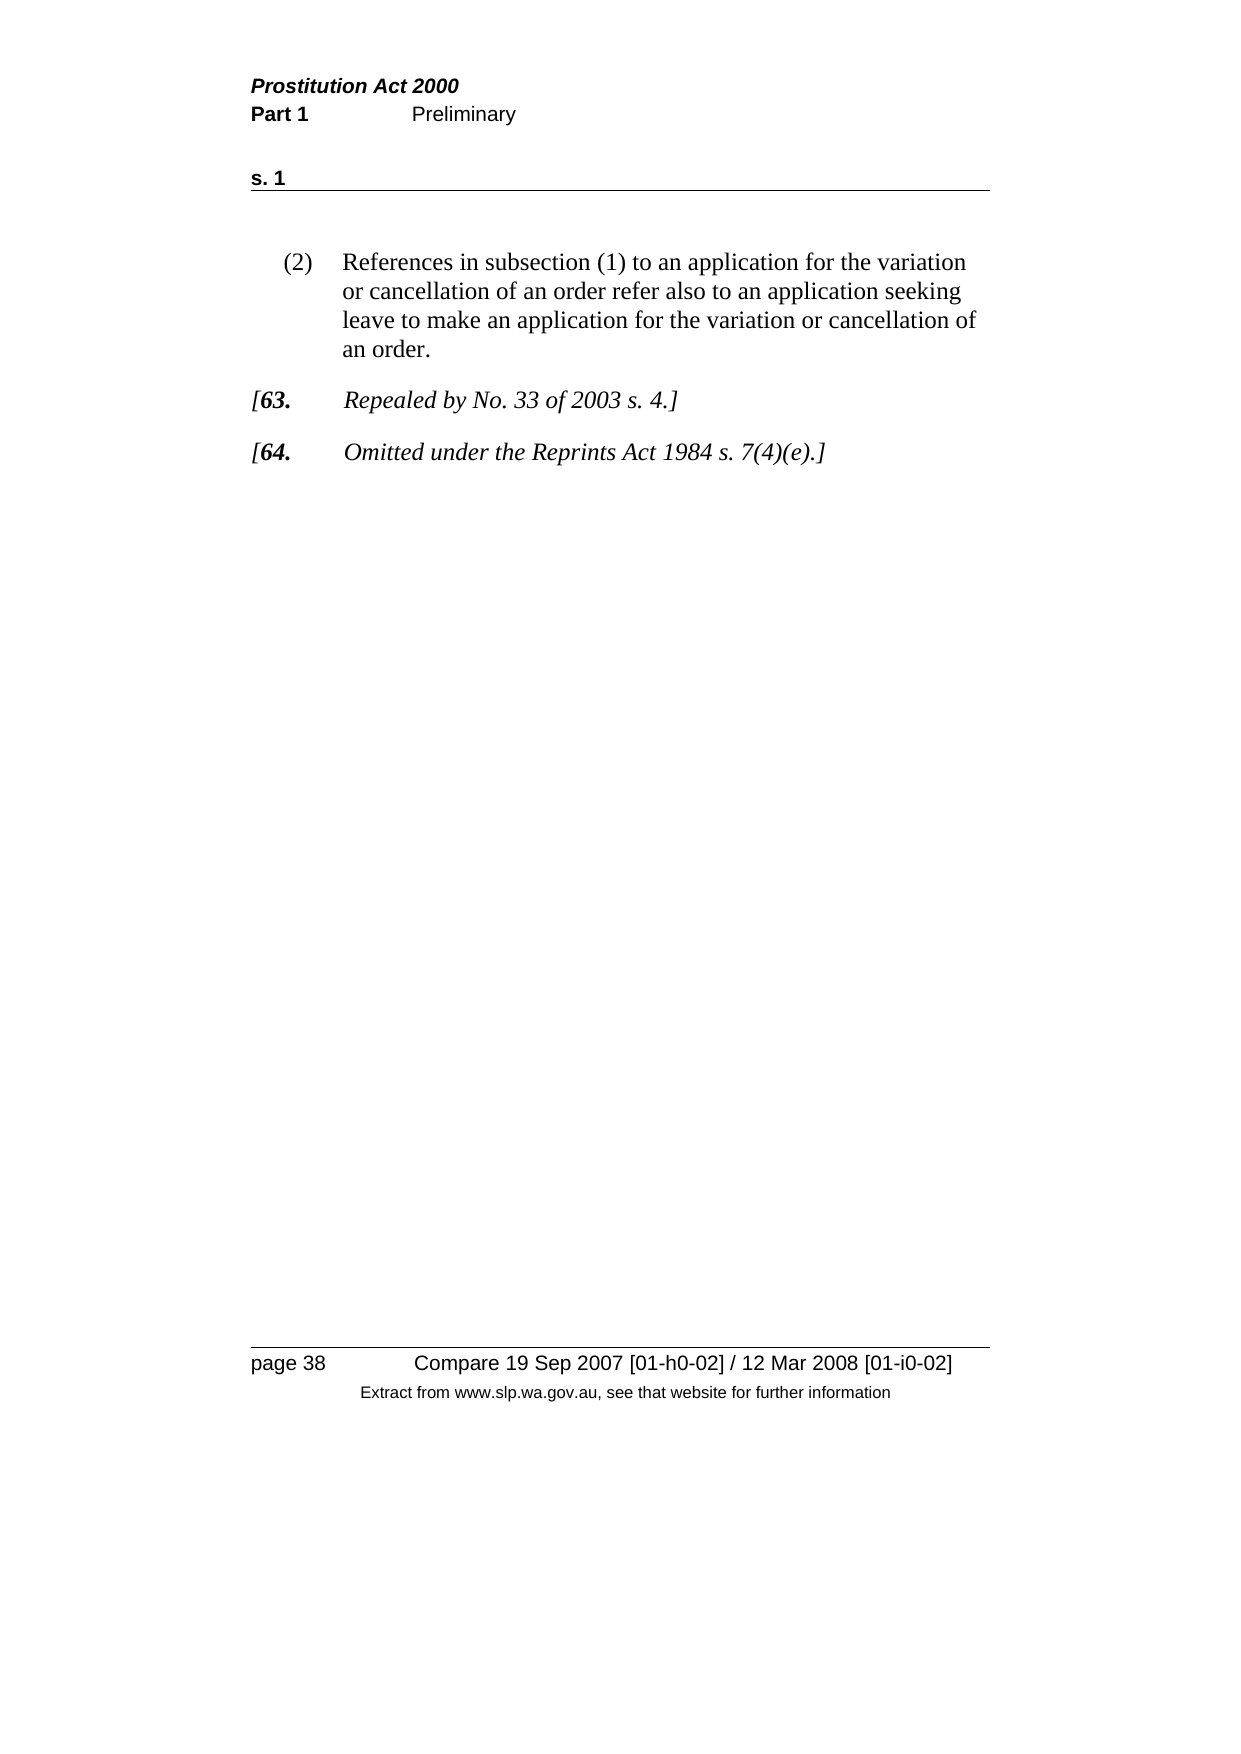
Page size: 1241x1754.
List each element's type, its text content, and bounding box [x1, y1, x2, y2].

text [64. Omitted under the Reprints Act 1984 s. 7(4)(e).] [251, 437, 990, 466]
text [63. Repealed by No. 33 of 2003 s. 4.] [251, 385, 990, 414]
text (2) References in subsection (1) to an application for the variation or cancellation of an order refer also to an application seeking leave to make an application for the variation or cancellation of an order. [251, 247, 990, 362]
